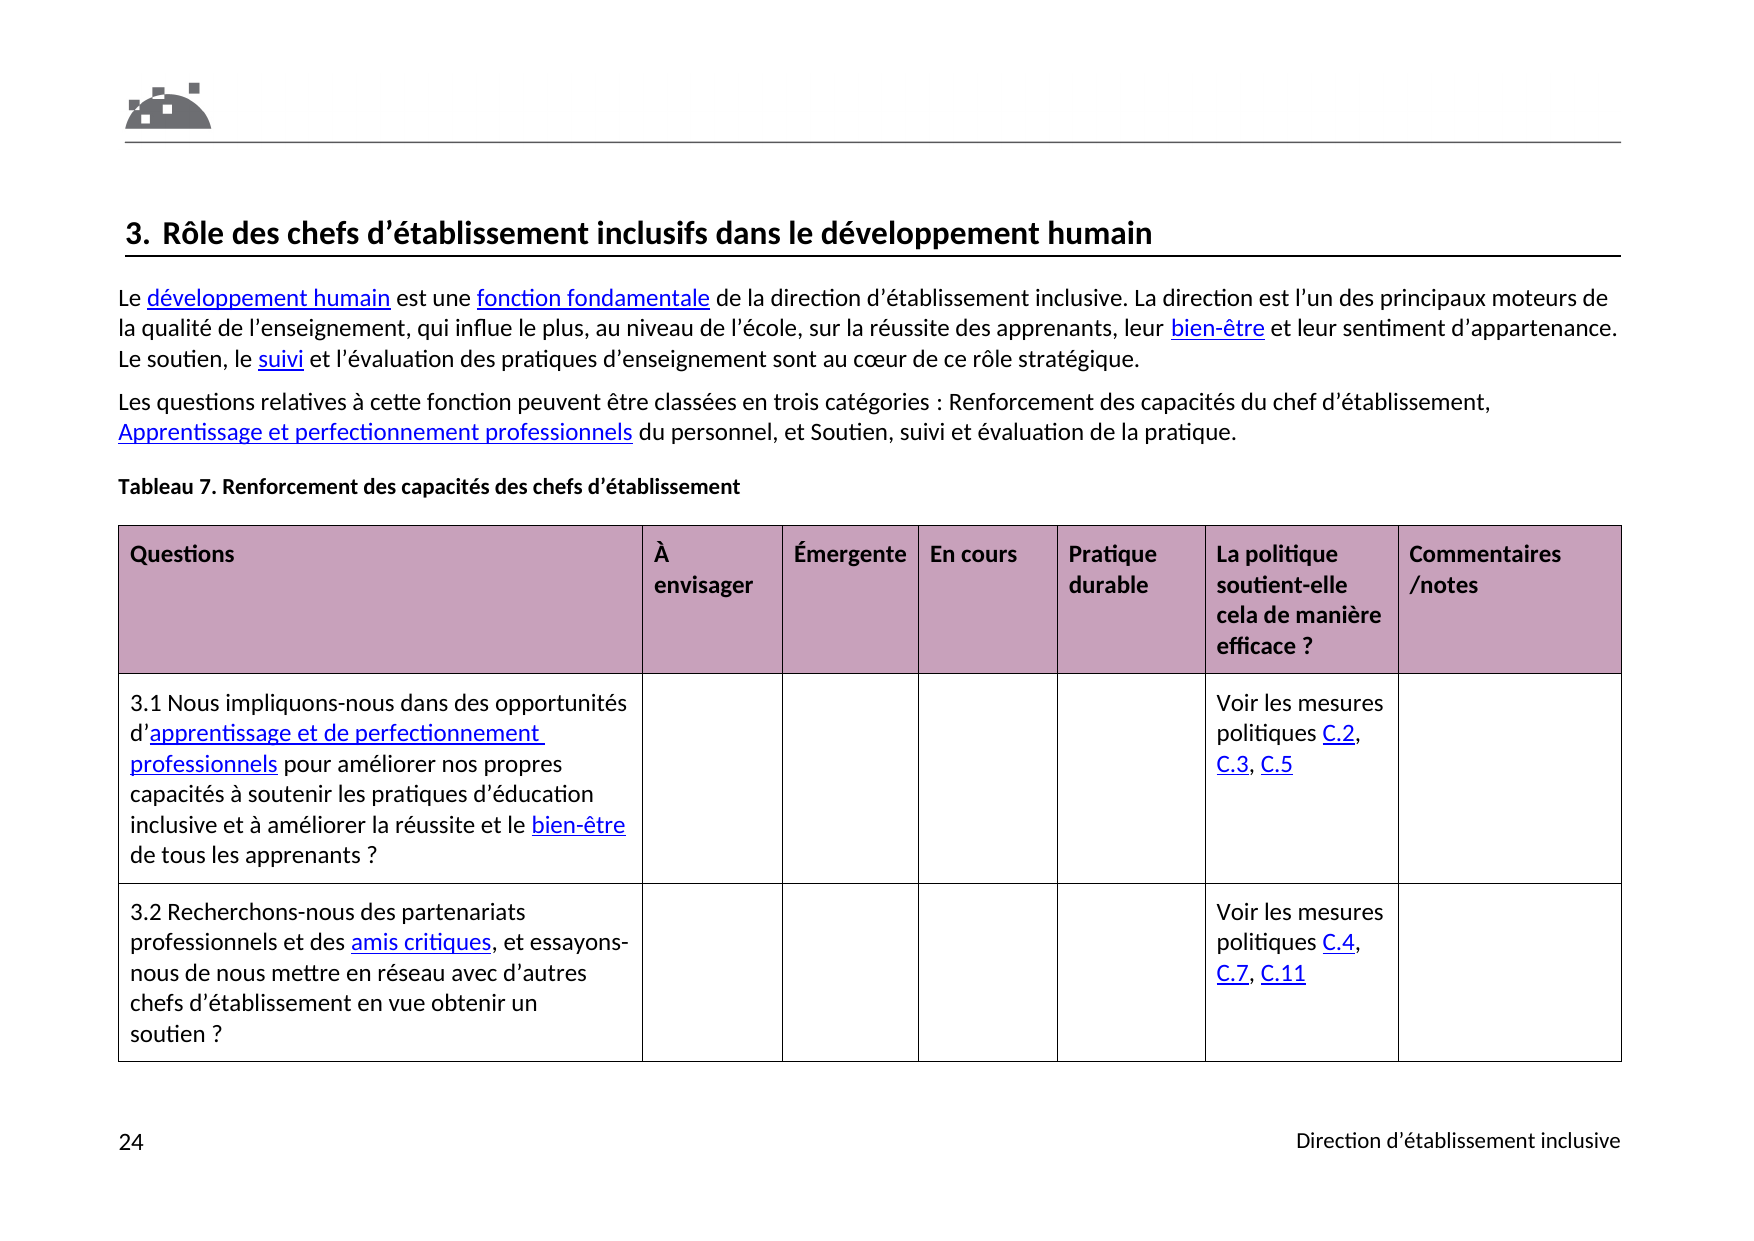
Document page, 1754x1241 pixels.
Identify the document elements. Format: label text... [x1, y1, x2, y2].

table_cell [1058, 674, 1205, 882]
table_header À envisager [643, 526, 782, 673]
table_cell Voir les mesures politiques C.2, C.3, C.5 [1206, 674, 1398, 882]
text Les questions relatives à cette fonction peuvent être classées en trois catégories : Renforcement des capacités du chef d’établissement, Apprentissage et perfectionnement professionnels du personnel, et Soutien, suivi et évaluation de la pratique. [118, 386, 1621, 447]
table_cell [1399, 674, 1621, 882]
table_cell 3.2 Recherchons-nous des partenariats professionnels et des amis critiques, et essayons-nous de nous mettre en réseau avec d’autres chefs d’établissement en vue obtenir un soutien ? [119, 884, 642, 1061]
table_header Pratique durable [1058, 526, 1205, 673]
table_header Commentaires /notes [1399, 526, 1621, 673]
table_header Questions [119, 526, 642, 673]
table_header En cours [919, 526, 1057, 673]
text Le développement humain est une fonction fondamentale de la direction d’établissement inclusive. La direction est l’un des principaux moteurs de la qualité de l’enseignement, qui influe le plus, au niveau de l’école, sur la réussite des apprenants, leur bien-être et leur sentiment d’appartenance. Le soutien, le suivi et l’évaluation des pratiques d’enseignement sont au cœur de ce rôle stratégique. [118, 282, 1621, 373]
table_cell [919, 884, 1057, 1061]
table_cell [643, 884, 782, 1061]
picture [118, 73, 1622, 150]
table_header Émergente [783, 526, 918, 673]
table_cell [643, 674, 782, 882]
subtitle Rôle des chefs d’établissement inclusifs dans le développement humain [125, 212, 1621, 255]
table_cell [783, 884, 918, 1061]
text Tableau 7. Renforcement des capacités des chefs d’établissement [118, 472, 1621, 500]
table_cell [1399, 884, 1621, 1061]
table_cell [919, 674, 1057, 882]
table_header La politique soutient-elle cela de manière efficace ? [1206, 526, 1398, 673]
table_cell [783, 674, 918, 882]
table_cell Voir les mesures politiques C.4, C.7, C.11 [1206, 884, 1398, 1061]
table_cell 3.1 Nous impliquons-nous dans des opportunités d’apprentissage et de perfectionnement professionnels pour améliorer nos propres capacités à soutenir les pratiques d’éducation inclusive et à améliorer la réussite et le bien-être de tous les apprenants ? [119, 674, 642, 882]
table_cell [1058, 884, 1205, 1061]
